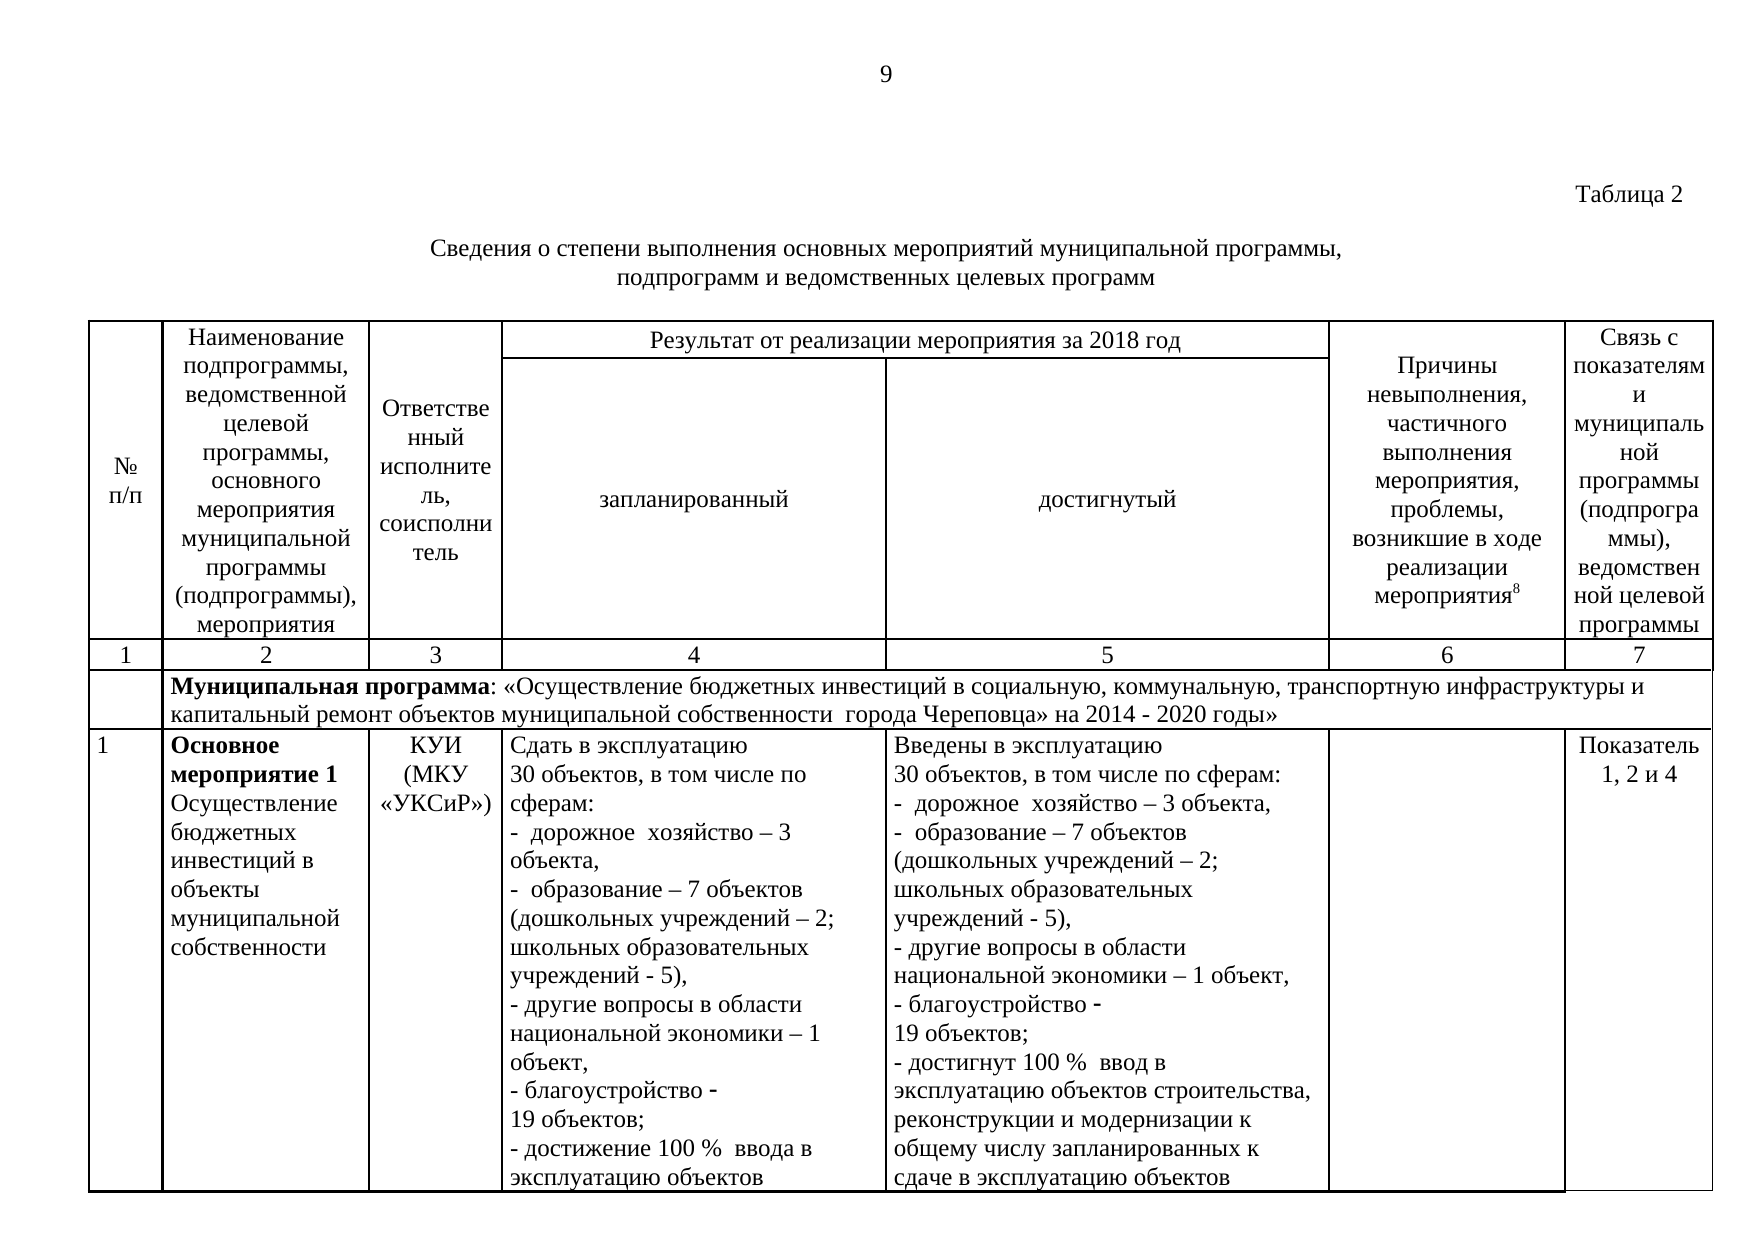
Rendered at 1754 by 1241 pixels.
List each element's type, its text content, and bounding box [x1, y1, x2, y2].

table_header Ответственный исполнитель, соисполнитель [370, 322, 501, 638]
text Сведения о степени выполнения основных мероприятий муниципальной программы, [89, 233, 1683, 262]
table_cell достигнутый [887, 359, 1328, 638]
table_cell 7 [1566, 640, 1712, 669]
table_cell запланированный [503, 359, 885, 638]
table_header № п/п [90, 322, 161, 638]
table_cell 1 [90, 640, 161, 669]
table_cell Муниципальная программа: «Осуществление бюджетных инвестиций в социальную, коммунальную, транспортную инфраструктуры и капитальный ремонт объектов муниципальной собственности города Череповца» на 2014 - 2020 годы» [164, 669, 1712, 728]
table_cell [1330, 730, 1564, 1190]
table_cell 2 [164, 640, 368, 669]
table_cell 6 [1330, 640, 1564, 669]
table_cell 5 [887, 640, 1328, 669]
table_cell КУИ (МКУ «УКСиР») [370, 730, 501, 1190]
table_header Причины невыполнения, частичного выполнения мероприятия, проблемы, возникшие в ходе реализации мероприятия8 [1330, 322, 1564, 638]
text подпрограмм и ведомственных целевых программ [89, 262, 1683, 291]
text Таблица 2 [89, 179, 1683, 208]
table_cell [90, 671, 161, 728]
table_cell Основное мероприятие 1 Осуществление бюджетных инвестиций в объекты муниципальной собственности [164, 730, 368, 1190]
table_cell 1 [90, 730, 161, 1190]
table_header Связь с показателями муниципальной программы (подпрограммы), ведомственной целевой программы [1566, 322, 1712, 638]
table_cell Показатель 1, 2 и 4 [1566, 728, 1712, 1190]
table_cell 4 [503, 640, 885, 669]
table_header Результат от реализации мероприятия за 2018 год [503, 322, 1328, 357]
table_header Наименование подпрограммы, ведомственной целевой программы, основного мероприятия муниципальной программы (подпрограммы), мероприятия [164, 322, 368, 638]
table_cell 3 [370, 640, 501, 669]
